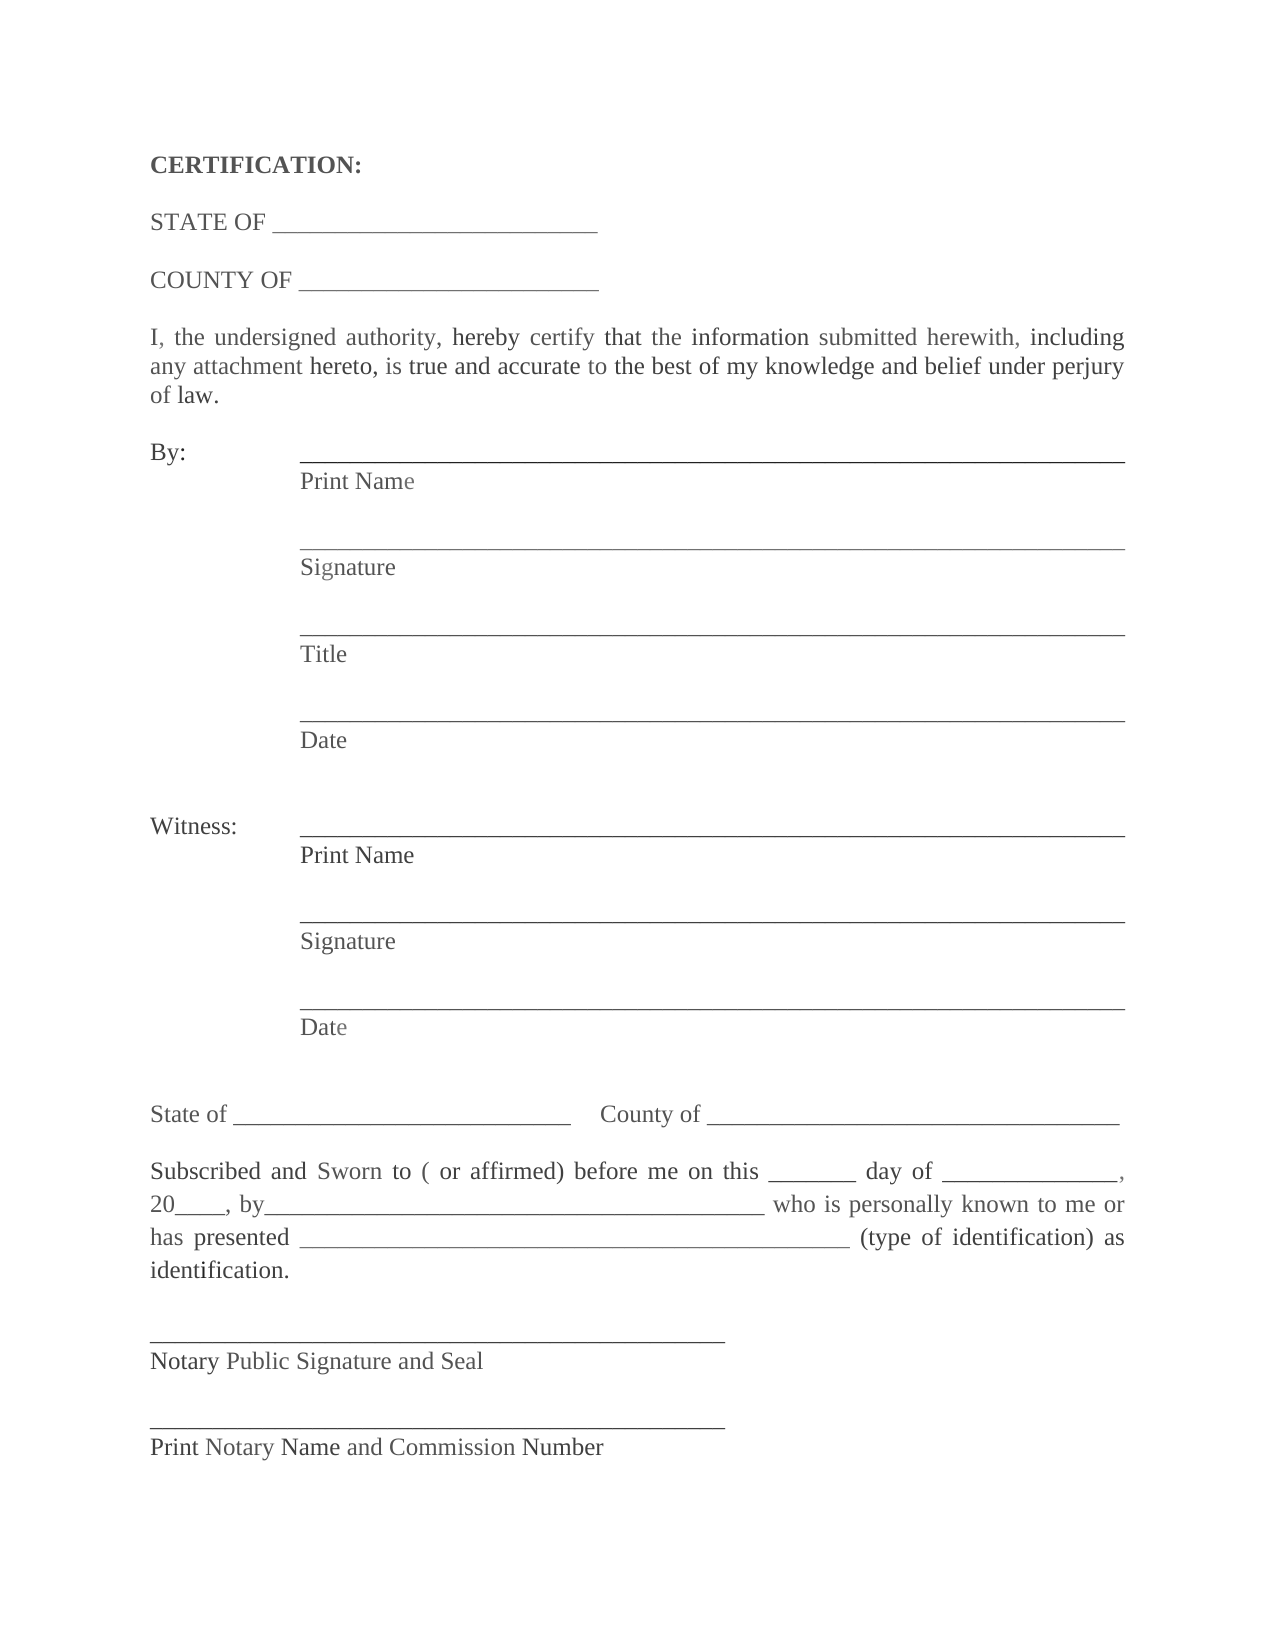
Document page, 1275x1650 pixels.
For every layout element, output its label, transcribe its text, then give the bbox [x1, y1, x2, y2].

text ______________________________________________ [150, 1317, 1125, 1346]
text I, the undersigned authority, hereby certify that the information submitted herewith, including any attachment hereto, is true and accurate to the best of my knowledge and belief under perjury of law. [150, 322, 1125, 409]
text __________________________________________________________________ [225, 897, 1125, 926]
text ______________________________________________ [150, 1403, 1125, 1432]
text Subscribed and Sworn to ( or affirmed) before me on this _______ day of ______________, 20____, by________________________________________ who is personally known to me or has presented ____________________________________________ (type of identification) as identification. [150, 1156, 1125, 1284]
text By: __________________________________________________________________ [150, 437, 1125, 466]
text Print Name [225, 466, 1125, 495]
text CERTIFICATION: [150, 150, 1125, 179]
text Print Name [225, 840, 1125, 869]
text Signature [225, 926, 1125, 955]
text Title [225, 639, 1125, 667]
text STATE OF __________________________ [150, 207, 1125, 236]
text State of ___________________________ County of _________________________________ [150, 1099, 1125, 1127]
text Date [225, 1012, 1125, 1041]
text Date [225, 725, 1125, 754]
text __________________________________________________________________ [225, 696, 1125, 725]
text Signature [225, 552, 1125, 581]
text __________________________________________________________________ [225, 610, 1125, 639]
text __________________________________________________________________ [225, 524, 1125, 552]
text COUNTY OF ________________________ [150, 265, 1125, 294]
text Witness: __________________________________________________________________ [150, 811, 1125, 840]
text Notary Public Signature and Seal [150, 1346, 1125, 1374]
text __________________________________________________________________ [225, 984, 1125, 1012]
text Print Notary Name and Commission Number [150, 1432, 1125, 1461]
